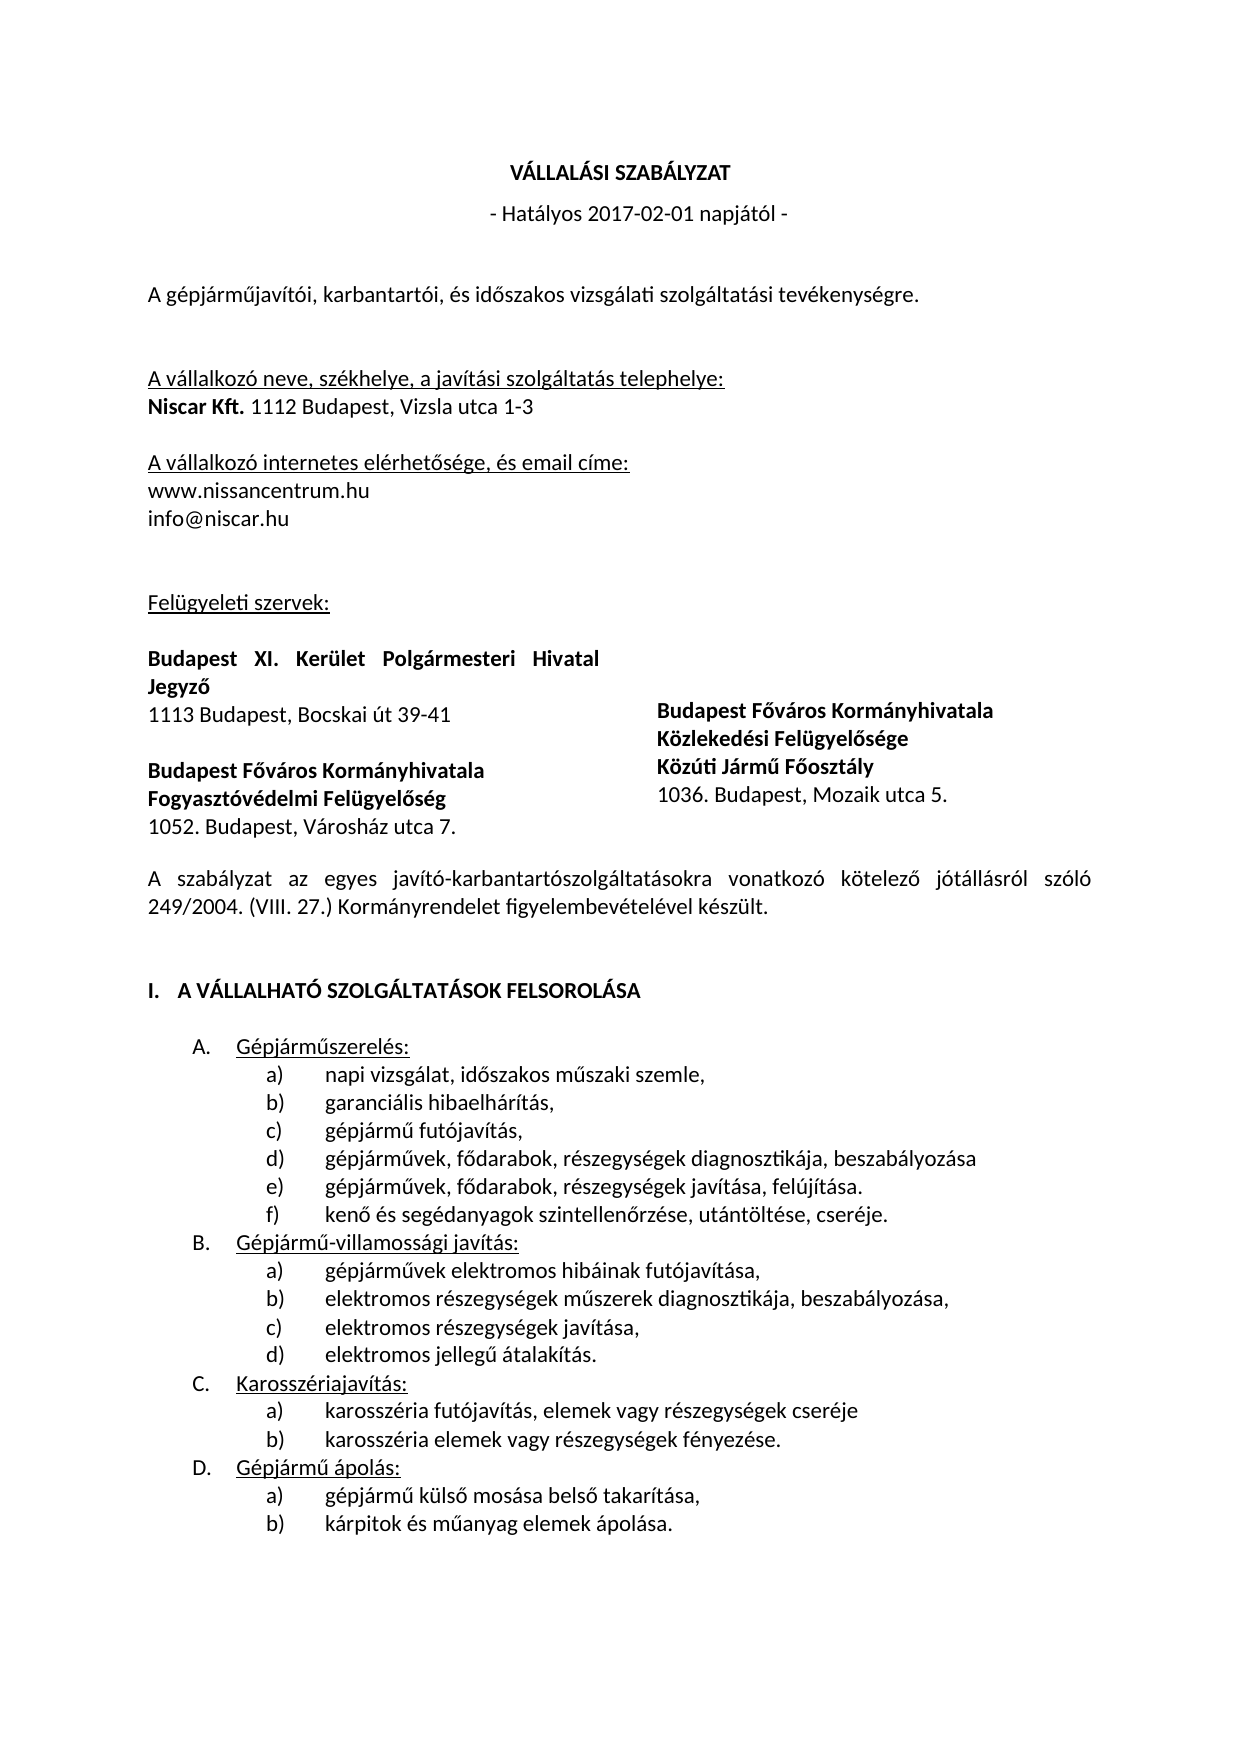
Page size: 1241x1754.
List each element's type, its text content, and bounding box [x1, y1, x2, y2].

text Felügyeleti szervek: [148, 588, 600, 616]
text Fogyasztóvédelmi Felügyelőség [148, 784, 600, 812]
text Niscar Kft. 1112 Budapest, Vizsla utca 1-3 [148, 392, 1093, 420]
text Közúti Jármű Főosztály [657, 752, 1093, 780]
text A vállalkozó internetes elérhetősége, és email címe: [148, 448, 1093, 476]
list kárpitok és műanyag elemek ápolása. [266, 1509, 1093, 1537]
text Budapest XI. Kerület Polgármesteri Hivatal Jegyző [148, 644, 600, 700]
text Budapest Főváros Kormányhivatala [148, 756, 600, 784]
list gépjárművek, fődarabok, részegységek diagnosztikája, beszabályozása [266, 1144, 1093, 1172]
text Budapest Főváros Kormányhivatala [657, 696, 1093, 724]
text 1113 Budapest, Bocskai út 39-41 [148, 700, 600, 728]
text A vállalkozó neve, székhelye, a javítási szolgáltatás telephelye: [148, 364, 1093, 392]
list elektromos részegységek műszerek diagnosztikája, beszabályozása, [266, 1284, 1093, 1313]
text 1052. Budapest, Városház utca 7. [148, 812, 600, 840]
list elektromos részegységek javítása, [266, 1313, 1093, 1341]
list Karosszériajavítás: [192, 1369, 1093, 1397]
subtitle A Vállalható SZOLGÁLTATÁSOK FELSOROLÁSA [148, 976, 1093, 1004]
list elektromos jellegű átalakítás. [266, 1341, 1093, 1369]
text www.nissancentrum.hu [148, 476, 1093, 504]
list gépjárművek elektromos hibáinak futójavítása, [266, 1257, 1093, 1284]
text A gépjárműjavítói, karbantartói, és időszakos vizsgálati szolgáltatási tevékenységre. [148, 280, 1093, 308]
text - Hatályos 2017-02-01 napjától - [185, 199, 1093, 227]
list gépjármű külső mosása belső takarítása, [266, 1481, 1093, 1509]
list Gépjármű ápolás: [192, 1453, 1093, 1481]
list karosszéria futójavítás, elemek vagy részegységek cseréje [266, 1397, 1093, 1425]
text 1036. Budapest, Mozaik utca 5. [657, 780, 1093, 808]
list Gépjárműszerelés: [192, 1032, 1093, 1060]
list Gépjármű-villamossági javítás: [192, 1228, 1093, 1257]
list gépjárművek, fődarabok, részegységek javítása, felújítása. [266, 1172, 1093, 1201]
list gépjármű futójavítás, [266, 1116, 1093, 1144]
text Közlekedési Felügyelősége [657, 724, 1093, 752]
list kenő és segédanyagok szintellenőrzése, utántöltése, cseréje. [266, 1201, 1093, 1228]
list garanciális hibaelhárítás, [266, 1088, 1093, 1116]
text A szabályzat az egyes javító-karbantartószolgáltatásokra vonatkozó kötelező jótállásról szóló 249/2004. (VIII. 27.) Kormányrendelet figyelembevételével készült. [148, 864, 1093, 920]
list napi vizsgálat, időszakos műszaki szemle, [266, 1060, 1093, 1088]
text info@niscar.hu [148, 504, 1093, 532]
subtitle VÁLLALÁSI SZABÁLYZAT [148, 158, 1093, 186]
list karosszéria elemek vagy részegységek fényezése. [266, 1425, 1093, 1453]
